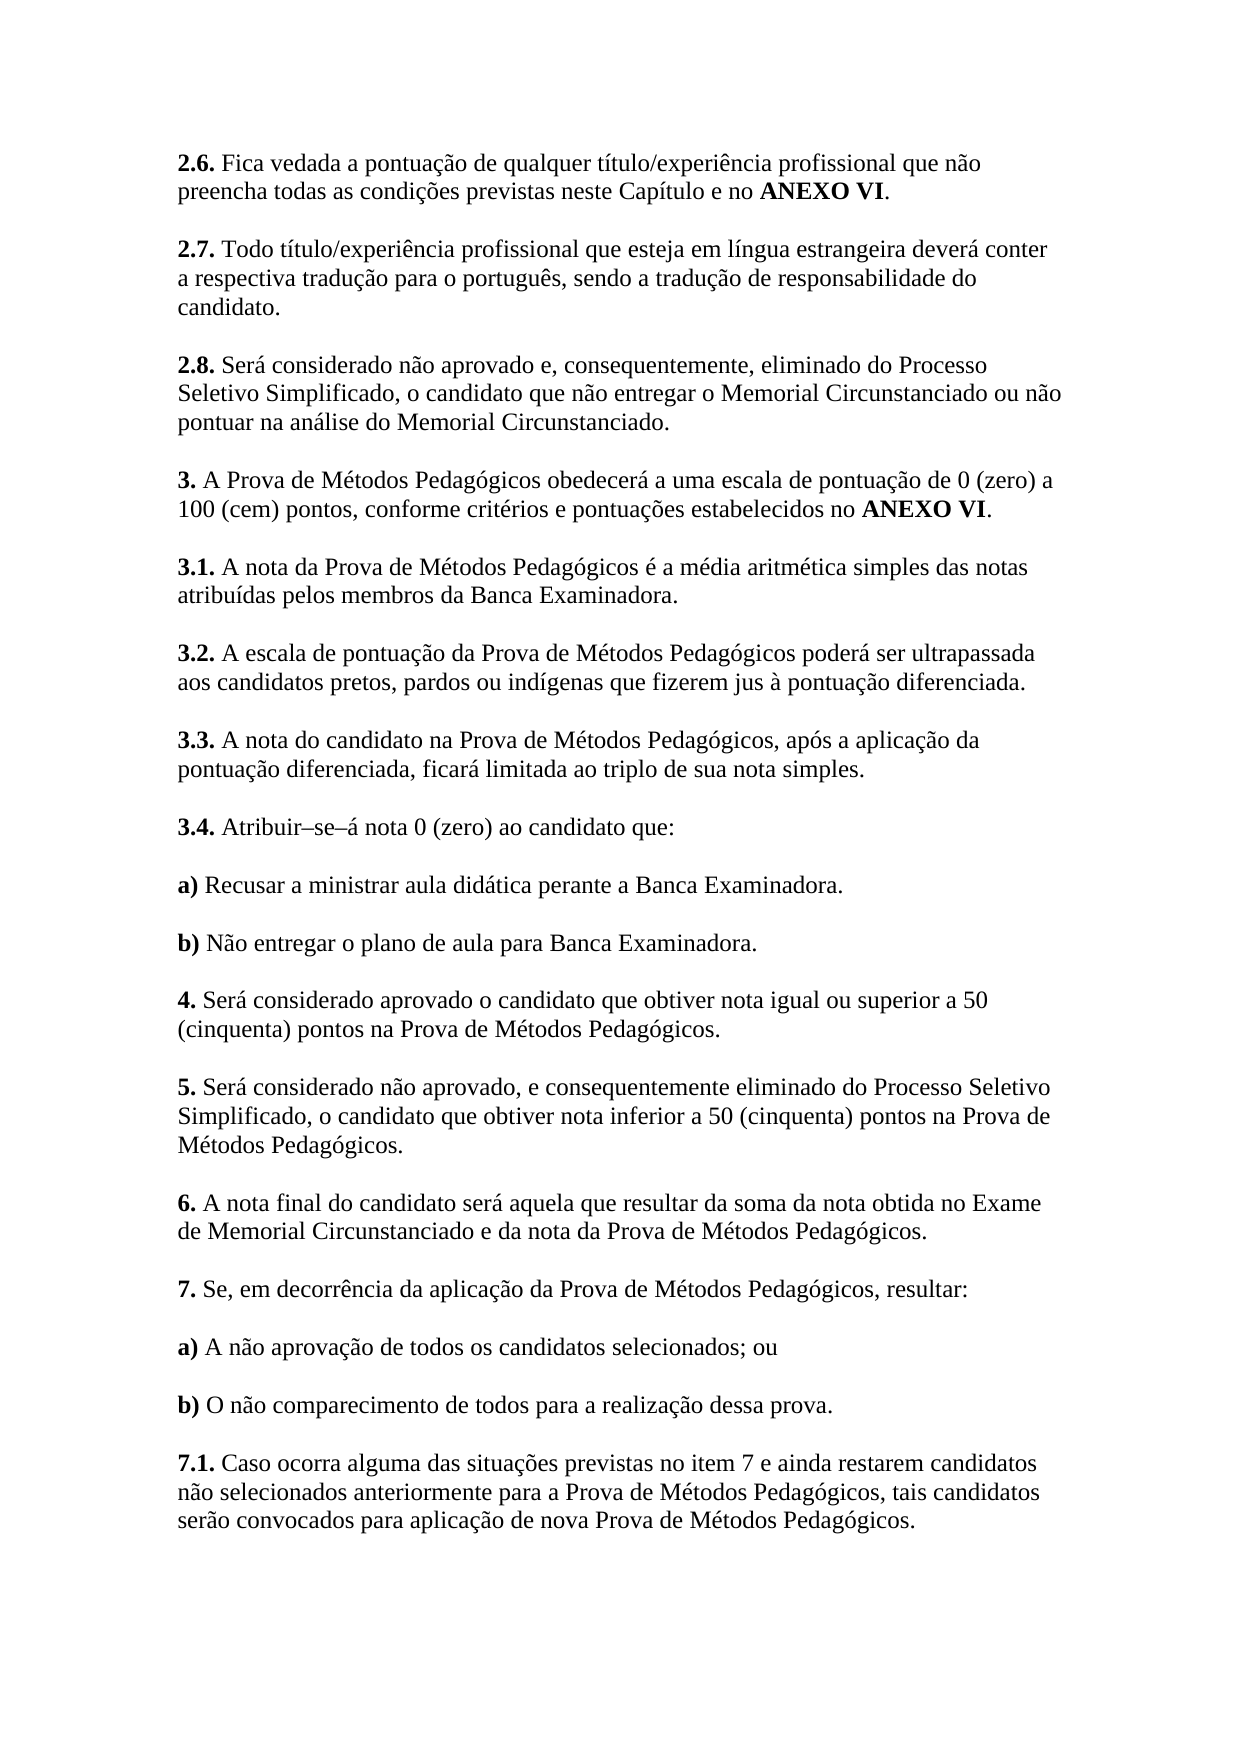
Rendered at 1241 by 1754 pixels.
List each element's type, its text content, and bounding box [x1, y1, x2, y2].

text 3.3. A nota do candidato na Prova de Métodos Pedagógicos, após a aplicação da pontuação diferenciada, ficará limitada ao triplo de sua nota simples. [177, 725, 1063, 783]
text 2.8. Será considerado não aprovado e, consequentemente, eliminado do Processo Seletivo Simplificado, o candidato que não entregar o Memorial Circunstanciado ou não pontuar na análise do Memorial Circunstanciado. [177, 350, 1063, 436]
text 3.4. Atribuir–se–á nota 0 (zero) ao candidato que: [177, 812, 1063, 841]
text 6. A nota final do candidato será aquela que resultar da soma da nota obtida no Exame de Memorial Circunstanciado e da nota da Prova de Métodos Pedagógicos. [177, 1188, 1063, 1245]
text 3. A Prova de Métodos Pedagógicos obedecerá a uma escala de pontuação de 0 (zero) a 100 (cem) pontos, conforme critérios e pontuações estabelecidos no ANEXO VI. [177, 465, 1063, 523]
text a) Recusar a ministrar aula didática perante a Banca Examinadora. [177, 870, 1063, 898]
text 2.7. Todo título/experiência profissional que esteja em língua estrangeira deverá conter a respectiva tradução para o português, sendo a tradução de responsabilidade do candidato. [177, 234, 1063, 321]
text 7.1. Caso ocorra alguma das situações previstas no item 7 e ainda restarem candidatos não selecionados anteriormente para a Prova de Métodos Pedagógicos, tais candidatos serão convocados para aplicação de nova Prova de Métodos Pedagógicos. [177, 1448, 1063, 1534]
text 7. Se, em decorrência da aplicação da Prova de Métodos Pedagógicos, resultar: [177, 1274, 1063, 1303]
text b) O não comparecimento de todos para a realização dessa prova. [177, 1390, 1063, 1419]
text 5. Será considerado não aprovado, e consequentemente eliminado do Processo Seletivo Simplificado, o candidato que obtiver nota inferior a 50 (cinquenta) pontos na Prova de Métodos Pedagógicos. [177, 1072, 1063, 1158]
text a) A não aprovação de todos os candidatos selecionados; ou [177, 1332, 1063, 1361]
text 3.2. A escala de pontuação da Prova de Métodos Pedagógicos poderá ser ultrapassada aos candidatos pretos, pardos ou indígenas que fizerem jus à pontuação diferenciada. [177, 638, 1063, 696]
text 3.1. A nota da Prova de Métodos Pedagógicos é a média aritmética simples das notas atribuídas pelos membros da Banca Examinadora. [177, 552, 1063, 609]
text b) Não entregar o plano de aula para Banca Examinadora. [177, 928, 1063, 956]
text 4. Será considerado aprovado o candidato que obtiver nota igual ou superior a 50 (cinquenta) pontos na Prova de Métodos Pedagógicos. [177, 986, 1063, 1043]
text 2.6. Fica vedada a pontuação de qualquer título/experiência profissional que não preencha todas as condições previstas neste Capítulo e no ANEXO VI. [177, 148, 1063, 205]
